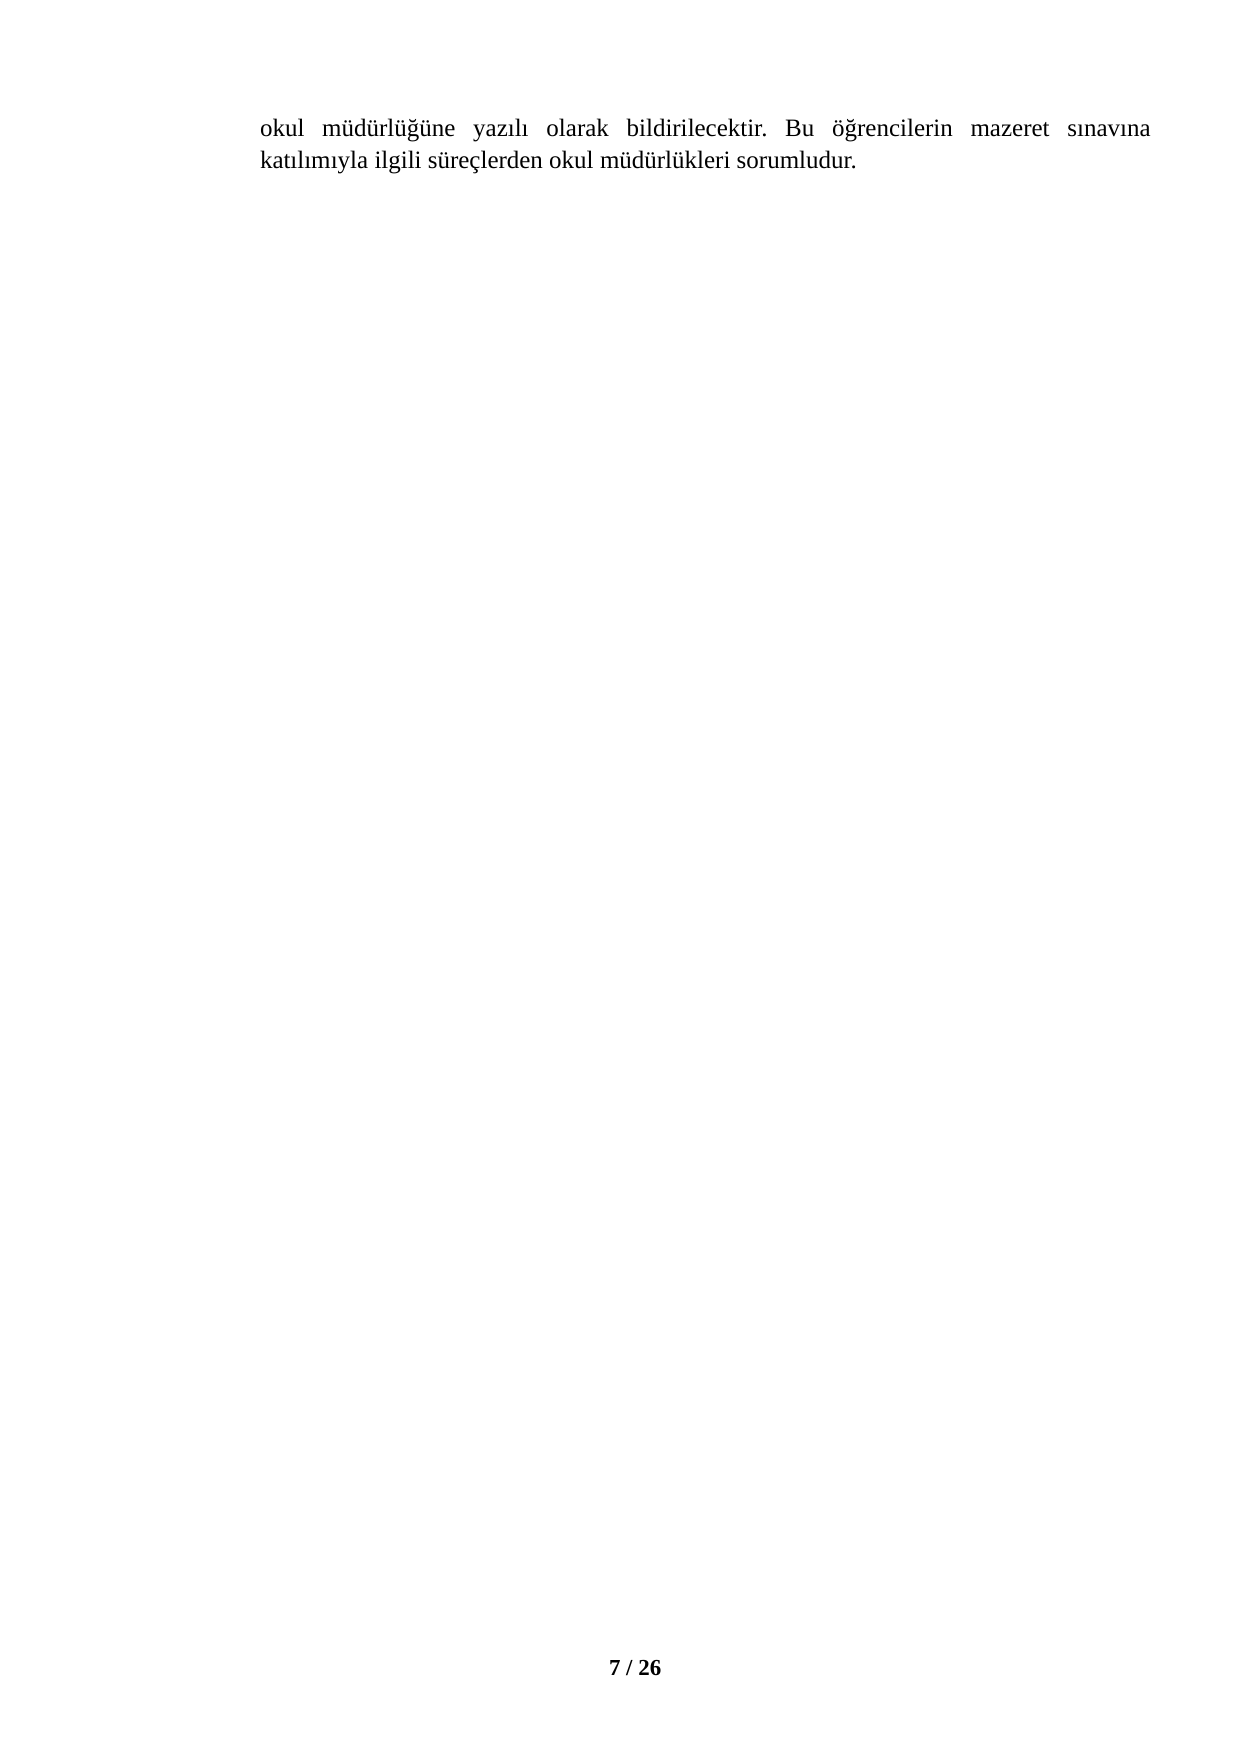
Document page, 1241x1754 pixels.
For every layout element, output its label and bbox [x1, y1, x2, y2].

list [229, 113, 1152, 174]
